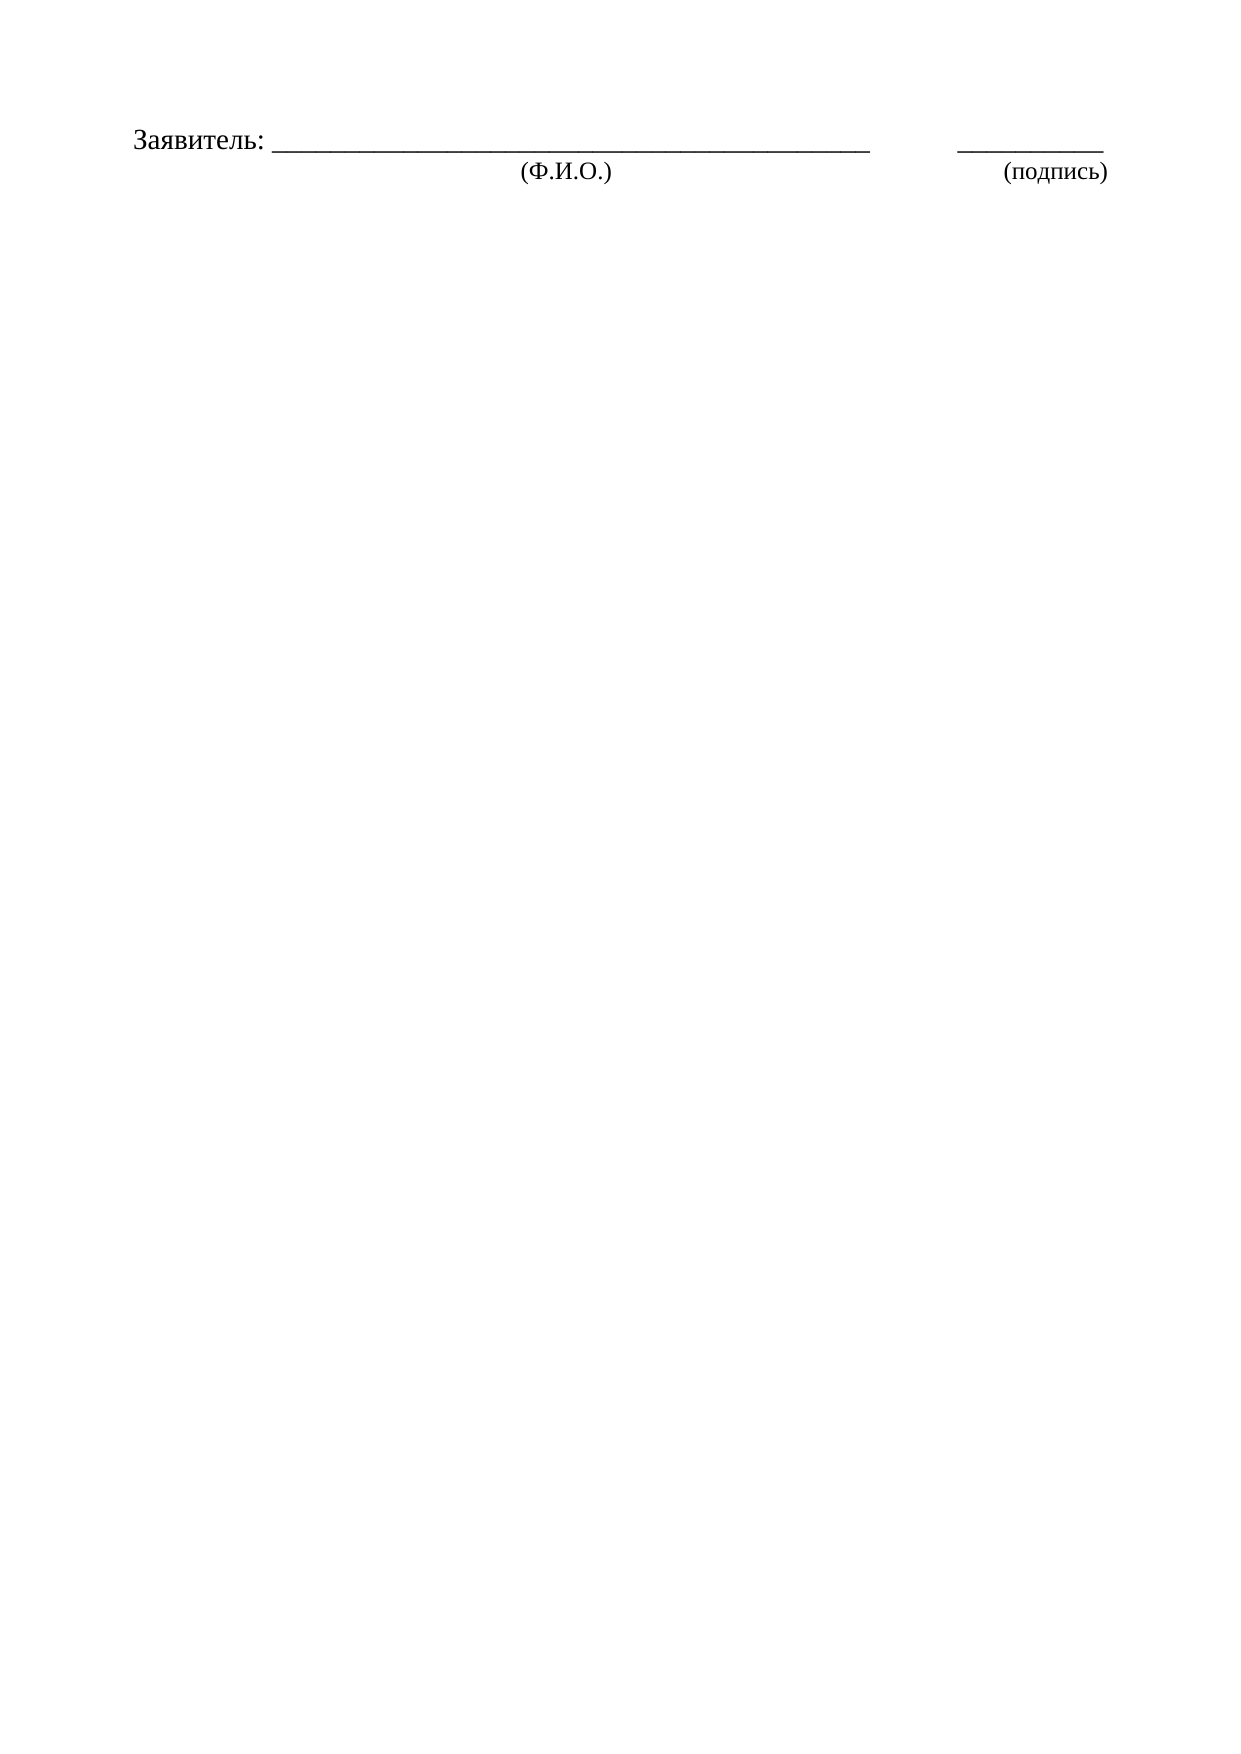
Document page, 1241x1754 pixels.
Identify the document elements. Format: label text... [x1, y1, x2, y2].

text (Ф.И.О.) (подпись) [133, 156, 1152, 184]
text Заявитель: _________________________________________ __________ [133, 122, 1152, 156]
